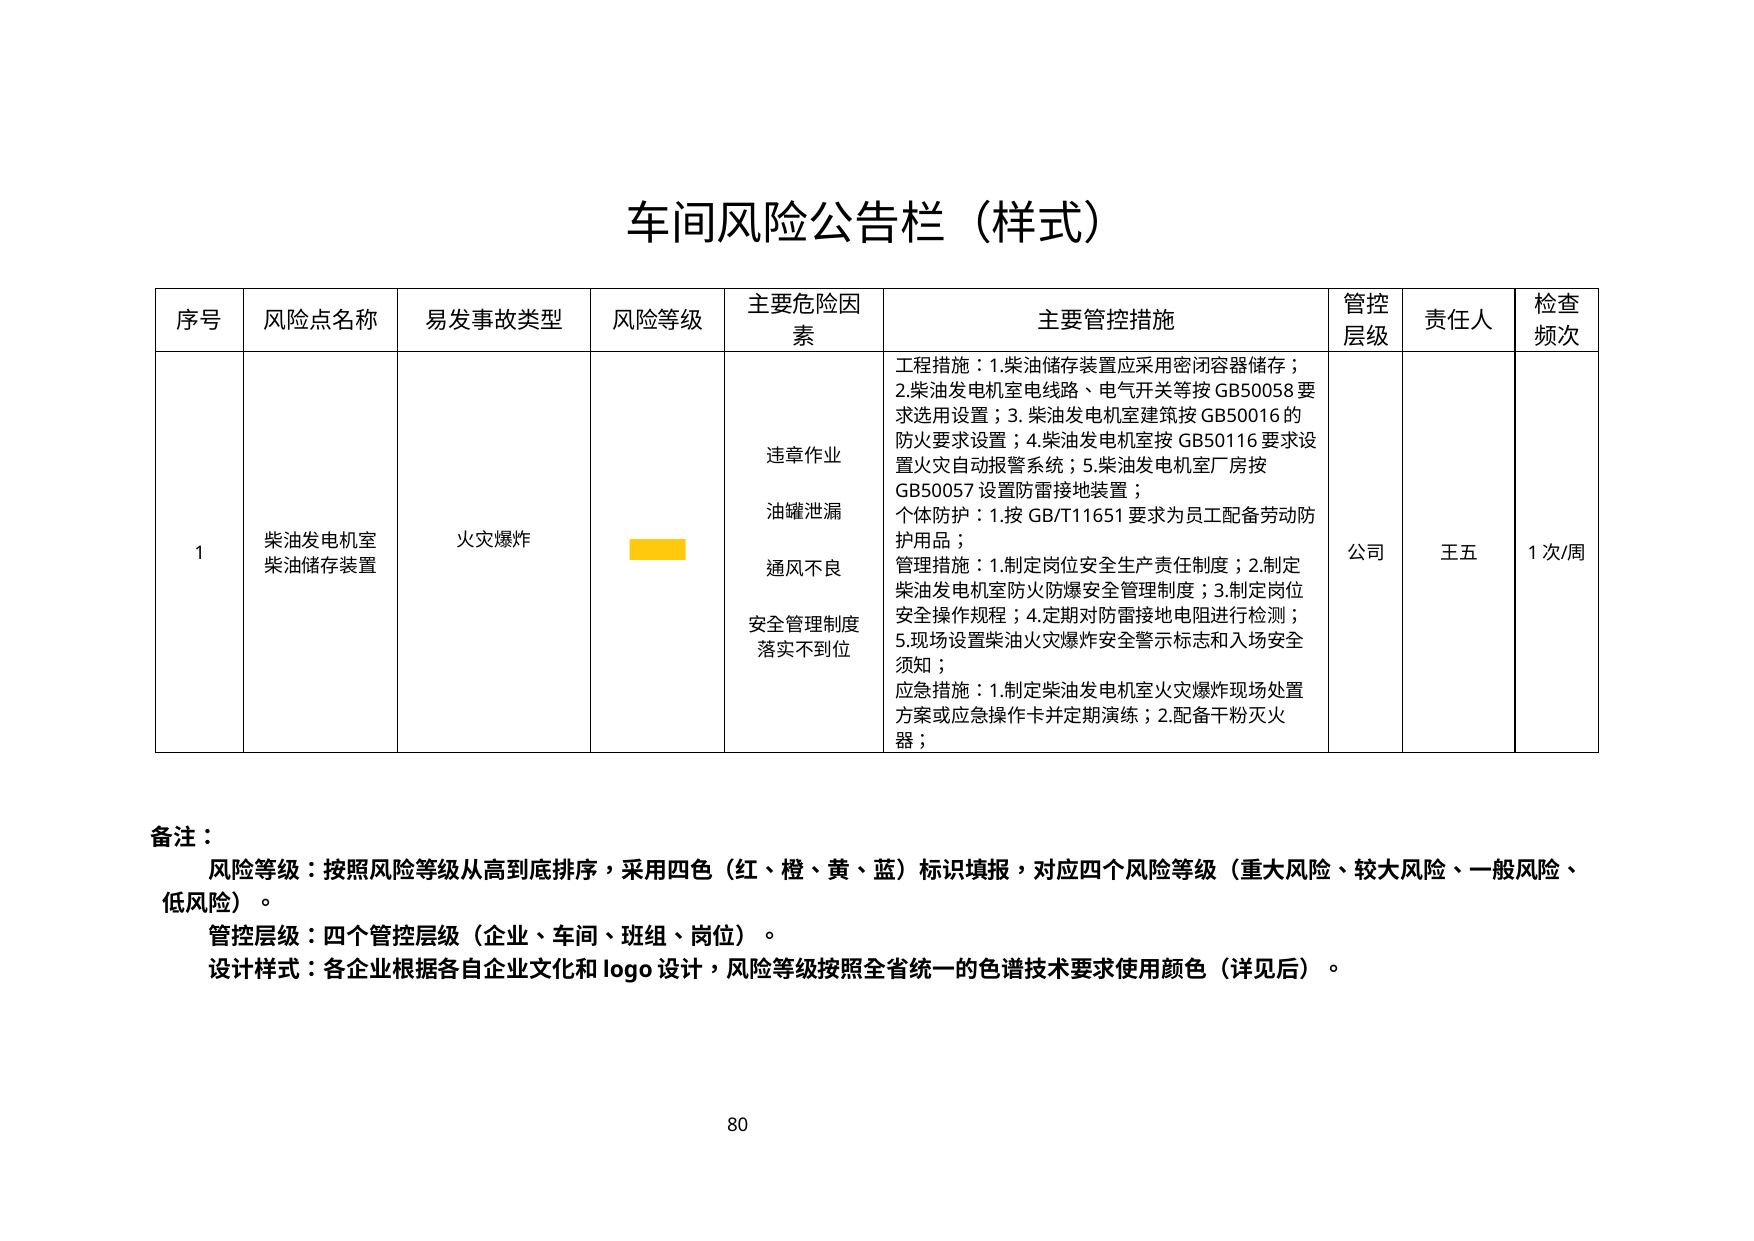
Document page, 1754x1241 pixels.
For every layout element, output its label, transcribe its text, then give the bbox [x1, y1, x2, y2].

table_cell 柴油发电机室 柴油储存装置 [244, 352, 397, 752]
text 车间风险公告栏（样式） [150, 188, 1604, 254]
table_header 主要危险因素 [725, 289, 883, 351]
table_cell 1次/周 [1516, 352, 1598, 752]
table_header 风险点名称 [244, 289, 397, 351]
table_header 检查 频次 [1516, 289, 1598, 351]
picture [629, 539, 686, 560]
table_cell 1 [156, 352, 243, 752]
text 备注： [150, 819, 1604, 853]
table_cell 工程措施：1.柴油储存装置应采用密闭容器储存；2.柴油发电机室电线路、电气开关等按GB50058要求选用设置；3. 柴油发电机室建筑按GB50016的防火要求设置；4.柴油发电机室按 GB50116要求设置火灾自动报警系统；5.柴油发电机室厂房按GB50057设置防雷接地装置； 个体防护：1.按 GB/T11651要求为员工配备劳动防护用品； 管理措施：1.制定岗位安全生产责任制度；2.制定柴油发电机室防火防爆安全管理制度；3.制定岗位安全操作规程；4.定期对防雷接地电阻进行检测；5.现场设置柴油火灾爆炸安全警示标志和入场安全须知； 应急措施：1.制定柴油发电机室火灾爆炸现场处置方案或应急操作卡并定期演练；2.配备干粉灭火器； [884, 352, 1328, 752]
text 设计样式：各企业根据各自企业文化和logo设计，风险等级按照全省统一的色谱技术要求使用颜色（详见后）。 [162, 952, 1604, 986]
table_cell 王五 [1403, 352, 1514, 752]
text 风险等级：按照风险等级从高到底排序，采用四色（红、橙、黄、蓝）标识填报，对应四个风险等级（重大风险、较大风险、一般风险、低风险）。 [162, 853, 1604, 919]
table_header 易发事故类型 [398, 289, 590, 351]
table_cell 火灾爆炸 [398, 352, 590, 752]
table_header 风险等级 [591, 289, 724, 351]
table_cell 公司 [1329, 352, 1402, 752]
table_header 责任人 [1403, 289, 1514, 351]
table_header 主要管控措施 [884, 289, 1328, 351]
table_header 序号 [156, 289, 243, 351]
text 管控层级：四个管控层级（企业、车间、班组、岗位）。 [162, 919, 1604, 952]
table_cell 违章作业 油罐泄漏 通风不良 安全管理制度 落实不到位 [725, 352, 883, 752]
table_header 管控层级 [1329, 289, 1402, 351]
table_cell [591, 352, 724, 752]
